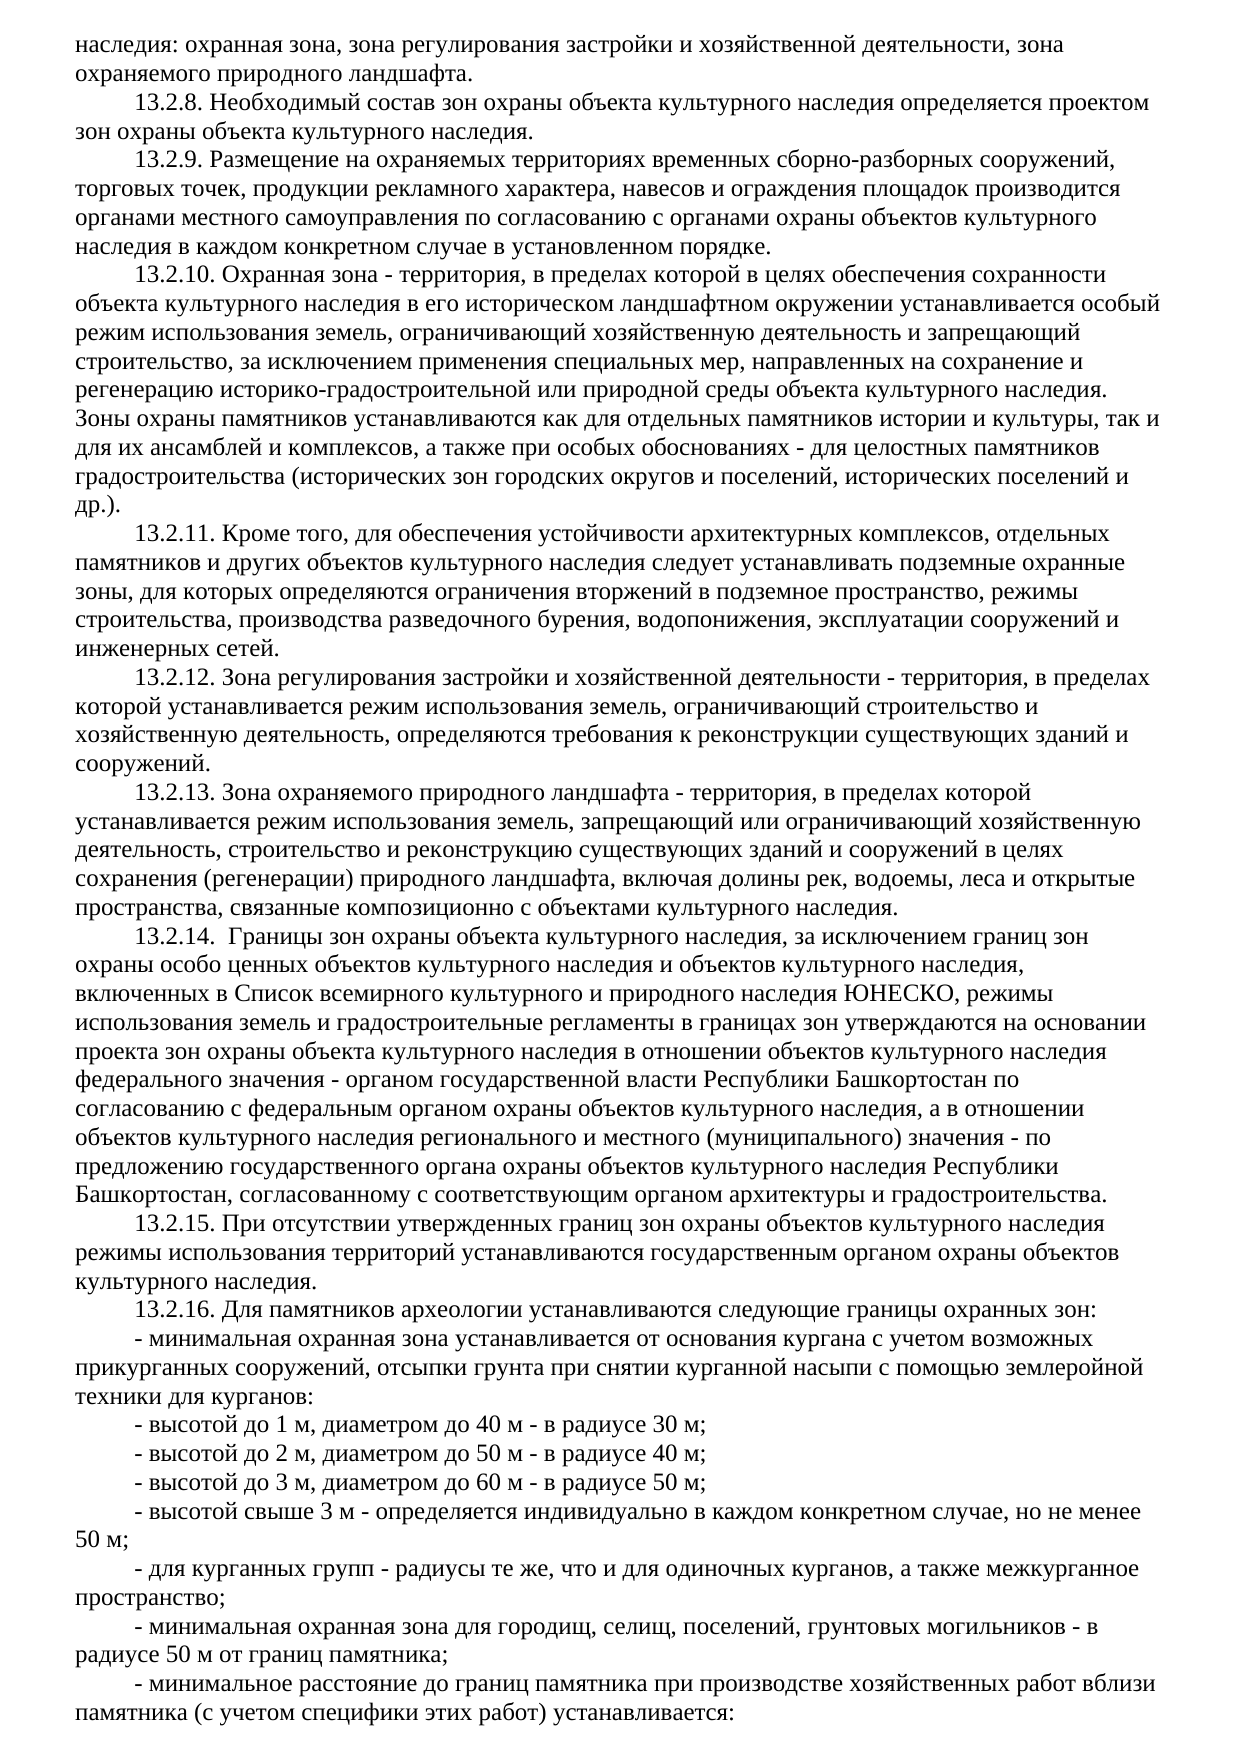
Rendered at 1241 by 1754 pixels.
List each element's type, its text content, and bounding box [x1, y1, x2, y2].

text 13.2.8. Необходимый состав зон охраны объекта культурного наследия определяется проектом зон охраны объекта культурного наследия. [75, 87, 1165, 144]
text 13.2.9. Размещение на охраняемых территориях временных сборно-разборных сооружений, торговых точек, продукции рекламного характера, навесов и ограждения площадок производится органами местного самоуправления по согласованию с органами охраны объектов культурного наследия в каждом конкретном случае в установленном порядке. [75, 144, 1165, 259]
text 13.2.14. Границы зон охраны объекта культурного наследия, за исключением границ зон охраны особо ценных объектов культурного наследия и объектов культурного наследия, включенных в Список всемирного культурного и природного наследия ЮНЕСКО, режимы использования земель и градостроительные регламенты в границах зон утверждаются на основании проекта зон охраны объекта культурного наследия в отношении объектов культурного наследия федерального значения - органом государственной власти Республики Башкортостан по согласованию с федеральным органом охраны объектов культурного наследия, а в отношении объектов культурного наследия регионального и местного (муниципального) значения - по предложению государственного органа охраны объектов культурного наследия Республики Башкортостан, согласованному с соответствующим органом архитектуры и градостроительства. [75, 921, 1165, 1208]
text - высотой до 3 м, диаметром до 60 м - в радиусе 50 м; [75, 1467, 1165, 1496]
text - минимальная охранная зона устанавливается от основания кургана с учетом возможных прикурганных сооружений, отсыпки грунта при снятии курганной насыпи с помощью землеройной техники для курганов: [75, 1323, 1165, 1409]
text - высотой до 2 м, диаметром до 50 м - в радиусе 40 м; [75, 1438, 1165, 1467]
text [75, 29, 1165, 87]
text 13.2.13. Зона охраняемого природного ландшафта - территория, в пределах которой устанавливается режим использования земель, запрещающий или ограничивающий хозяйственную деятельность, строительство и реконструкцию существующих зданий и сооружений в целях сохранения (регенерации) природного ландшафта, включая долины рек, водоемы, леса и открытые пространства, связанные композиционно с объектами культурного наследия. [75, 777, 1165, 921]
text 13.2.12. Зона регулирования застройки и хозяйственной деятельности - территория, в пределах которой устанавливается режим использования земель, ограничивающий строительство и хозяйственную деятельность, определяются требования к реконструкции существующих зданий и сооружений. [75, 662, 1165, 777]
text 13.2.15. При отсутствии утвержденных границ зон охраны объектов культурного наследия режимы использования территорий устанавливаются государственным органом охраны объектов культурного наследия. [75, 1208, 1165, 1294]
text - высотой до 1 м, диаметром до 40 м - в радиусе 30 м; [75, 1409, 1165, 1438]
text - для курганных групп - радиусы те же, что и для одиночных курганов, а также межкурганное пространство; [75, 1553, 1165, 1611]
text 13.2.10. Охранная зона - территория, в пределах которой в целях обеспечения сохранности объекта культурного наследия в его историческом ландшафтном окружении устанавливается особый режим использования земель, ограничивающий хозяйственную деятельность и запрещающий строительство, за исключением применения специальных мер, направленных на сохранение и регенерацию историко-градостроительной или природной среды объекта культурного наследия. Зоны охраны памятников устанавливаются как для отдельных памятников истории и культуры, так и для их ансамблей и комплексов, а также при особых обоснованиях - для целостных памятников градостроительства (исторических зон городских округов и поселений, исторических поселений и др.). [75, 259, 1165, 518]
text 13.2.11. Кроме того, для обеспечения устойчивости архитектурных комплексов, отдельных памятников и других объектов культурного наследия следует устанавливать подземные охранные зоны, для которых определяются ограничения вторжений в подземное пространство, режимы строительства, производства разведочного бурения, водопонижения, эксплуатации сооружений и инженерных сетей. [75, 518, 1165, 662]
text - минимальное расстояние до границ памятника при производстве хозяйственных работ вблизи памятника (с учетом специфики этих работ) устанавливается: [75, 1668, 1165, 1726]
text - минимальная охранная зона для городищ, селищ, поселений, грунтовых могильников - в радиусе 50 м от границ памятника; [75, 1611, 1165, 1668]
text 13.2.16. Для памятников археологии устанавливаются следующие границы охранных зон: [75, 1294, 1165, 1323]
text - высотой свыше 3 м - определяется индивидуально в каждом конкретном случае, но не менее 50 м; [75, 1496, 1165, 1553]
